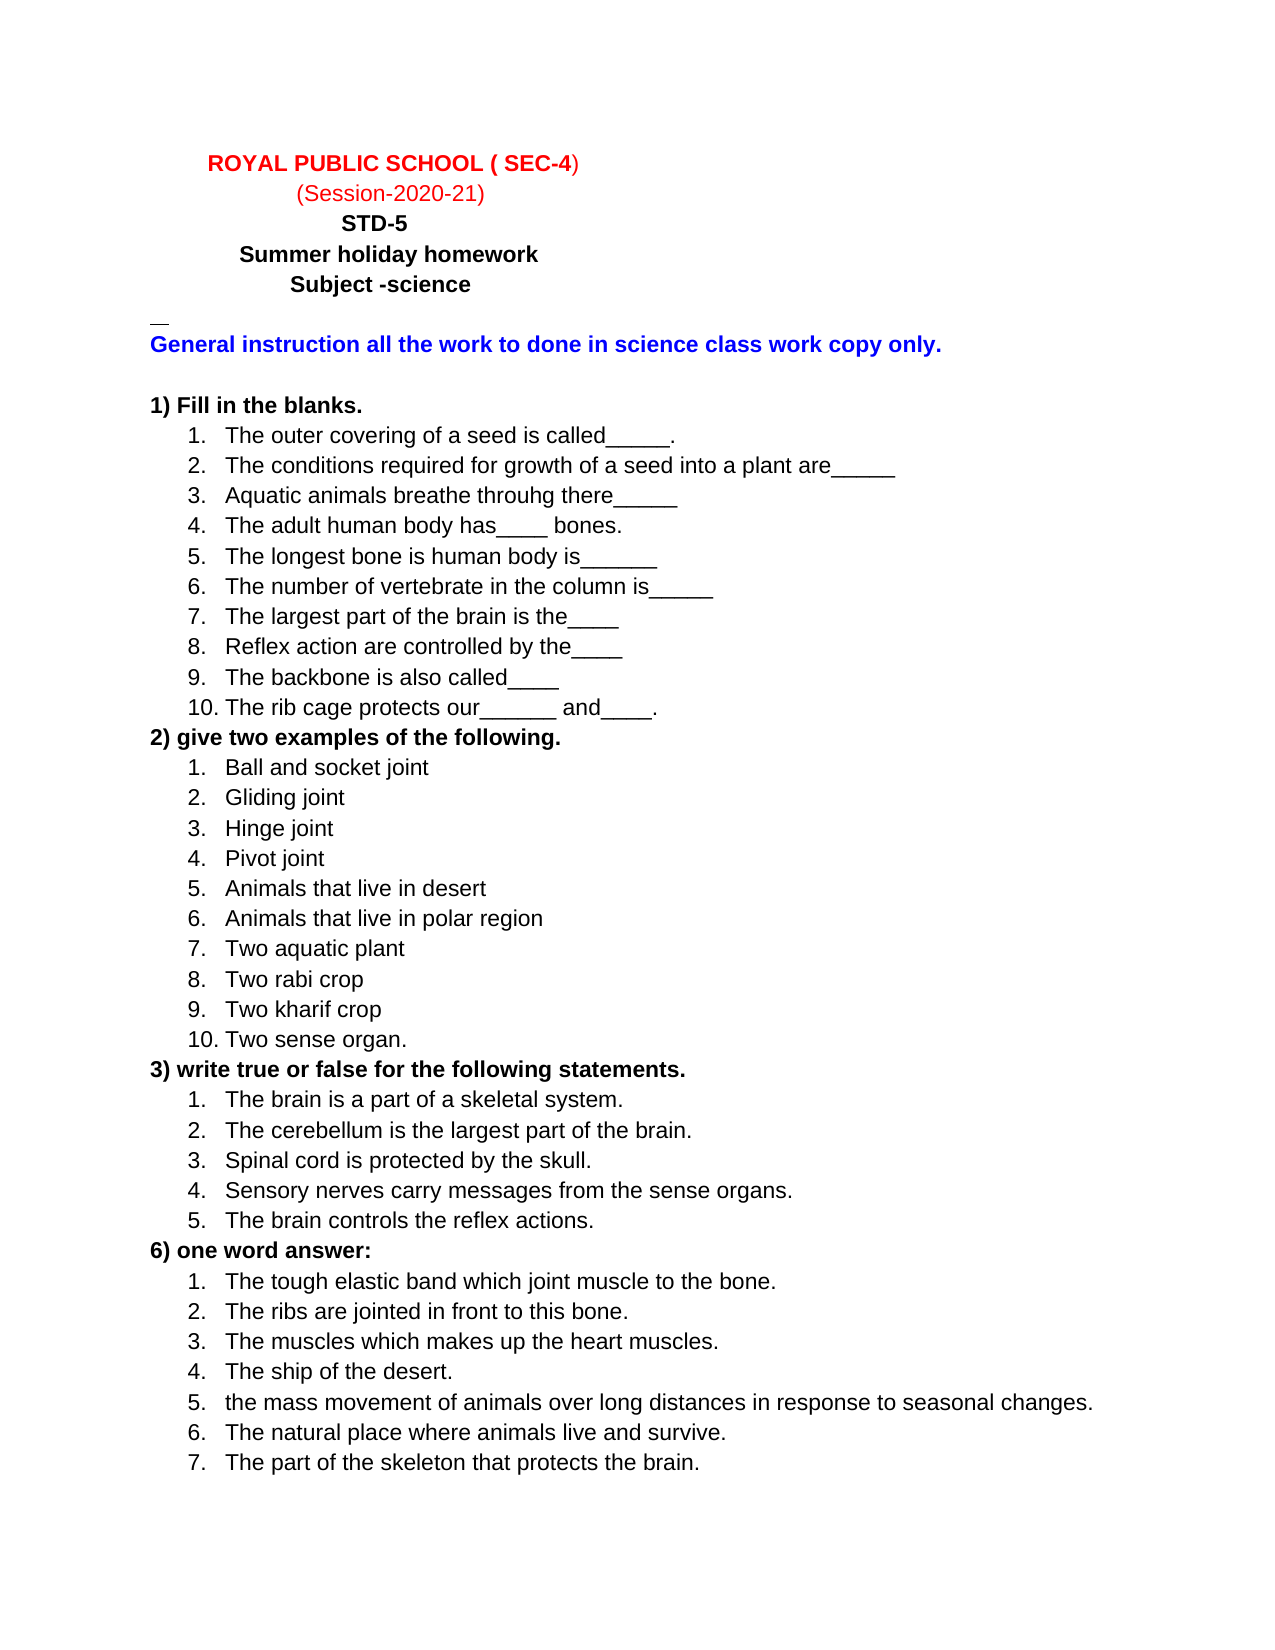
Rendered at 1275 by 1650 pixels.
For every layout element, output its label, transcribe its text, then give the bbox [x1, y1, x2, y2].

list The adult human body has____ bones. [187, 512, 1125, 539]
list The brain controls the reflex actions. [187, 1207, 1125, 1234]
text ROYAL PUBLIC SCHOOL ( SEC-4) [150, 150, 1125, 176]
text 6) one word answer: [150, 1237, 1125, 1264]
text General instruction all the work to done in science class work copy only. [150, 331, 1125, 358]
list Two kharif crop [187, 996, 1125, 1022]
text Summer holiday homework [150, 241, 1125, 267]
text 1) Fill in the blanks. [150, 392, 1125, 418]
text Subject -science [150, 271, 1125, 297]
list The natural place where animals live and survive. [187, 1419, 1125, 1445]
list Two rabi crop [187, 966, 1125, 992]
list the mass movement of animals over long distances in response to seasonal changes. [187, 1388, 1125, 1415]
list The part of the skeleton that protects the brain. [187, 1449, 1125, 1475]
text 3) write true or false for the following statements. [150, 1056, 1125, 1083]
list The brain is a part of a skeletal system. [187, 1086, 1125, 1113]
list The largest part of the brain is the____ [187, 603, 1125, 629]
list The tough elastic band which joint muscle to the bone. [187, 1268, 1125, 1294]
list Ball and socket joint [187, 754, 1125, 781]
text STD-5 [150, 210, 1125, 237]
list Animals that live in polar region [187, 905, 1125, 932]
list The cerebellum is the largest part of the brain. [187, 1117, 1125, 1143]
text 2) give two examples of the following. [150, 724, 1125, 750]
list The muscles which makes up the heart muscles. [187, 1328, 1125, 1354]
list Two aquatic plant [187, 935, 1125, 962]
list The rib cage protects our______ and____. [187, 694, 1125, 720]
list Reflex action are controlled by the____ [187, 633, 1125, 660]
list The backbone is also called____ [187, 663, 1125, 690]
list Sensory nerves carry messages from the sense organs. [187, 1177, 1125, 1203]
list Two sense organ. [187, 1026, 1125, 1052]
list Gliding joint [187, 784, 1125, 811]
list The ribs are jointed in front to this bone. [187, 1298, 1125, 1324]
text (Session-2020-21) [150, 180, 1125, 207]
list The longest bone is human body is______ [187, 543, 1125, 569]
list Aquatic animals breathe throuhg there_____ [187, 482, 1125, 509]
list The conditions required for growth of a seed into a plant are_____ [187, 452, 1125, 478]
list The ship of the desert. [187, 1358, 1125, 1385]
list Animals that live in desert [187, 875, 1125, 901]
list Spinal cord is protected by the skull. [187, 1147, 1125, 1173]
list Pivot joint [187, 845, 1125, 871]
list The number of vertebrate in the column is_____ [187, 573, 1125, 599]
list The outer covering of a seed is called_____. [187, 422, 1125, 448]
list Hinge joint [187, 814, 1125, 841]
